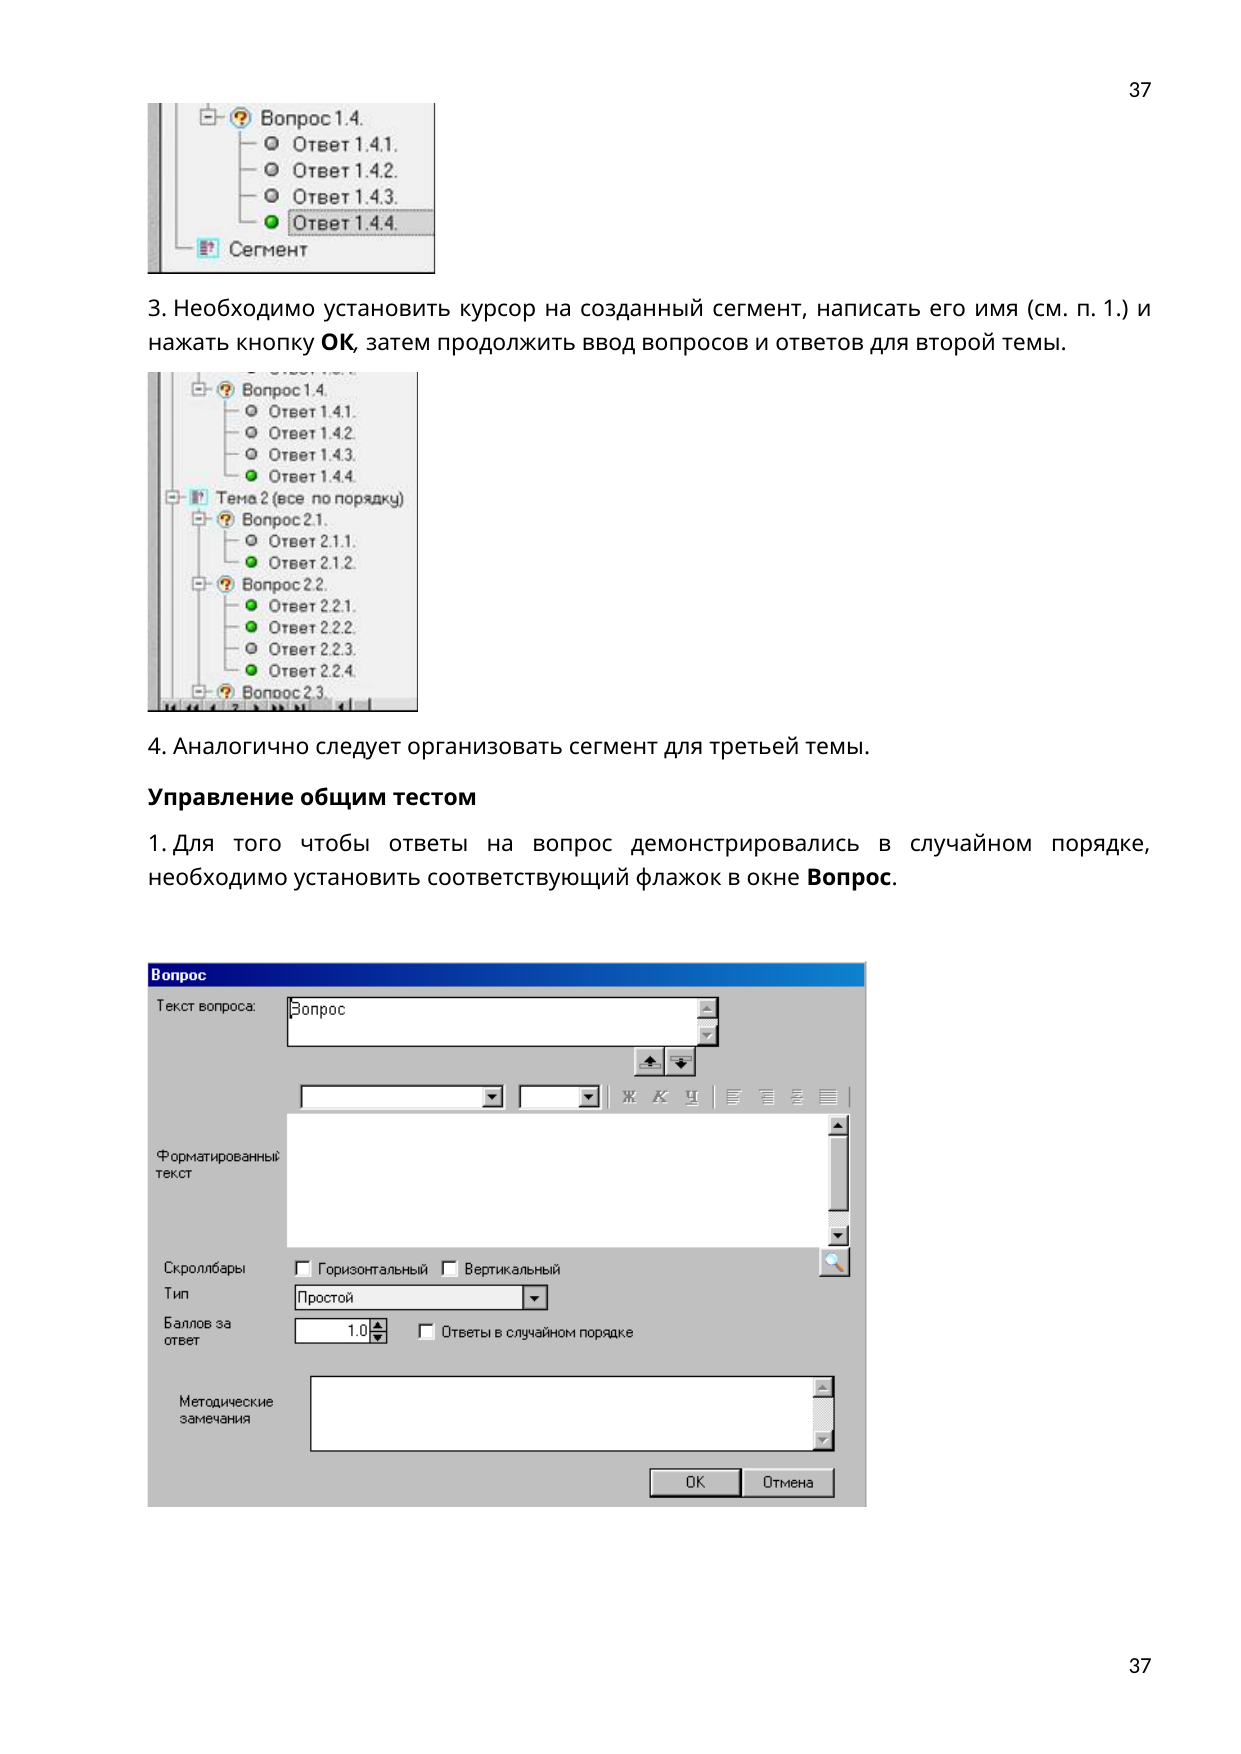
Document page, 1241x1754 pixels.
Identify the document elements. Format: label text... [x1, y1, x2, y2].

picture [147, 961, 867, 1507]
picture [147, 372, 418, 712]
text 3. Необходимо установить курсор на созданный сегмент, написать его имя (см. п. 1.) и нажать кнопку ОК, затем продолжить ввод вопросов и ответов для второй темы. [148, 292, 1152, 357]
text Управление общим тестом [148, 781, 1152, 812]
text 1. Для того чтобы ответы на вопрос демонстрировались в случайном порядке, необходимо установить соответствующий флажок в окне Вопрос. [148, 827, 1152, 892]
picture [147, 103, 436, 274]
text 4. Аналогично следует организовать сегмент для третьей темы. [148, 730, 1152, 761]
